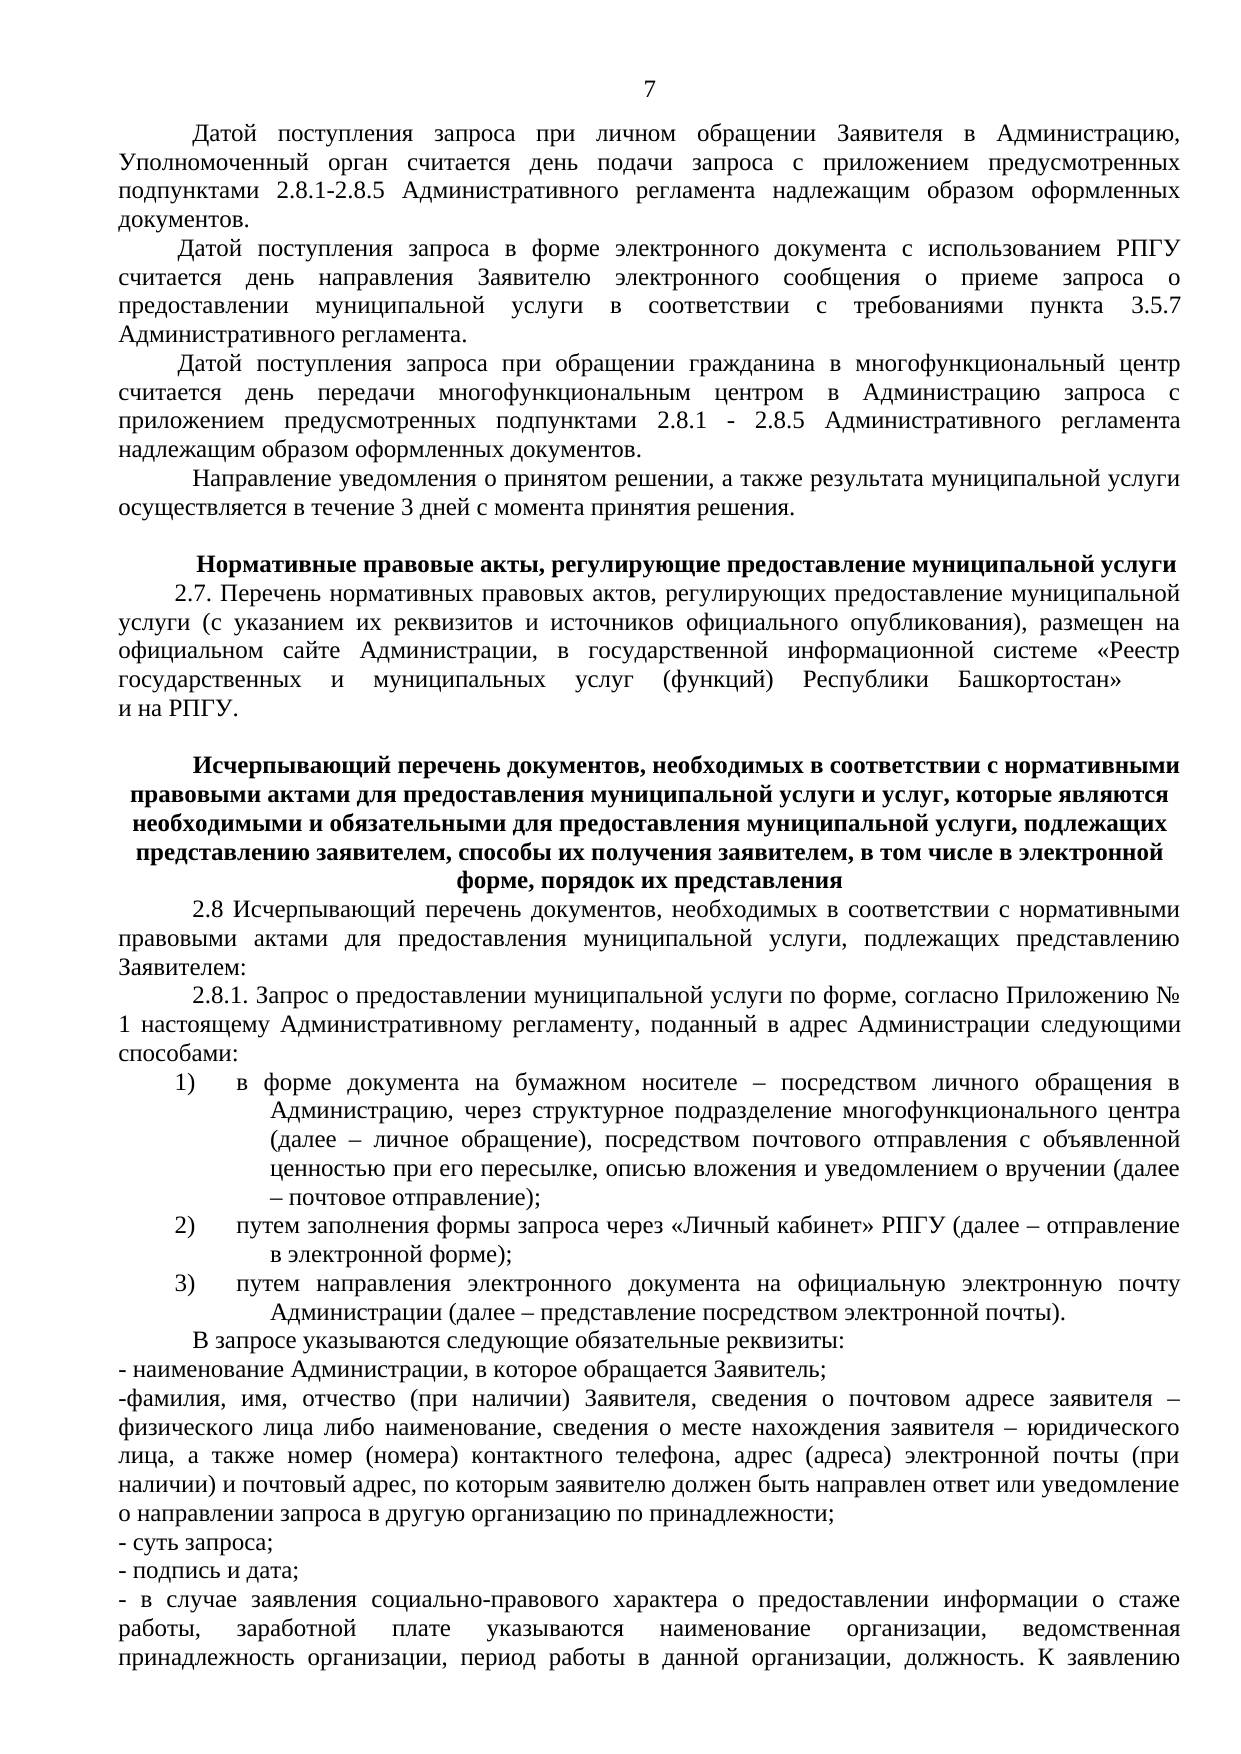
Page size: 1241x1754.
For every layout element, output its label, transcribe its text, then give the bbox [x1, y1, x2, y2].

text Нормативные правовые акты, регулирующие предоставление муниципальной услуги [118, 549, 1181, 578]
list путем направления электронного документа на официальную электронную почту Администрации (далее – представление посредством электронной почты). [174, 1268, 1181, 1326]
text Исчерпывающий перечень документов, необходимых в соответствии с нормативными правовыми актами для предоставления муниципальной услуги и услуг, которые являются необходимыми и обязательными для предоставления муниципальной услуги, подлежащих представлению заявителем, способы их получения заявителем, в том числе в электронной форме, порядок их представления [118, 751, 1181, 894]
text - подпись и дата; [118, 1556, 1181, 1584]
text 2.8 Исчерпывающий перечень документов, необходимых в соответствии с нормативными правовыми актами для предоставления муниципальной услуги, подлежащих представлению Заявителем: [118, 894, 1181, 981]
text Направление уведомления о принятом решении, а также результата муниципальной услуги осуществляется в течение 3 дней с момента принятия решения. [118, 463, 1181, 521]
text - суть запроса; [118, 1527, 1181, 1556]
text Датой поступления запроса при обращении гражданина в многофункциональный центр считается день передачи многофункциональным центром в Администрацию запроса с приложением предусмотренных подпунктами 2.8.1 - 2.8.5 Административного регламента надлежащим образом оформленных документов. [118, 348, 1181, 463]
text - наименование Администрации, в которое обращается Заявитель; [118, 1354, 1181, 1383]
text 2.8.1. Запрос о предоставлении муниципальной услуги по форме, согласно Приложению № 1 настоящему Административному регламенту, поданный в адрес Администрации следующими способами: [118, 981, 1181, 1067]
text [118, 1584, 1181, 1671]
list в форме документа на бумажном носителе – посредством личного обращения в Администрацию, через структурное подразделение многофункционального центра (далее – личное обращение), посредством почтового отправления с объявленной ценностью при его пересылке, описью вложения и уведомлением о вручении (далее – почтовое отправление); [174, 1067, 1181, 1211]
text В запросе указываются следующие обязательные реквизиты: [118, 1326, 1181, 1354]
text 2.7. Перечень нормативных правовых актов, регулирующих предоставление муниципальной услуги (с указанием их реквизитов и источников официального опубликования), размещен на официальном сайте Администрации, в государственной информационной системе «Реестр государственных и муниципальных услуг (функций) Республики Башкортостан» и на РПГУ. [118, 578, 1181, 722]
text -фамилия, имя, отчество (при наличии) Заявителя, сведения о почтовом адресе заявителя – физического лица либо наименование, сведения о месте нахождения заявителя – юридического лица, а также номер (номера) контактного телефона, адрес (адреса) электронной почты (при наличии) и почтовый адрес, по которым заявителю должен быть направлен ответ или уведомление о направлении запроса в другую организацию по принадлежности; [118, 1383, 1181, 1527]
text Датой поступления запроса при личном обращении Заявителя в Администрацию, Уполномоченный орган считается день подачи запроса с приложением предусмотренных подпунктами 2.8.1-2.8.5 Административного регламента надлежащим образом оформленных документов. [118, 118, 1181, 233]
list путем заполнения формы запроса через «Личный кабинет» РПГУ (далее – отправление в электронной форме); [174, 1211, 1181, 1268]
text Датой поступления запроса в форме электронного документа с использованием РПГУ считается день направления Заявителю электронного сообщения о приеме запроса о предоставлении муниципальной услуги в соответствии с требованиями пункта 3.5.7 Административного регламента. [118, 233, 1181, 348]
